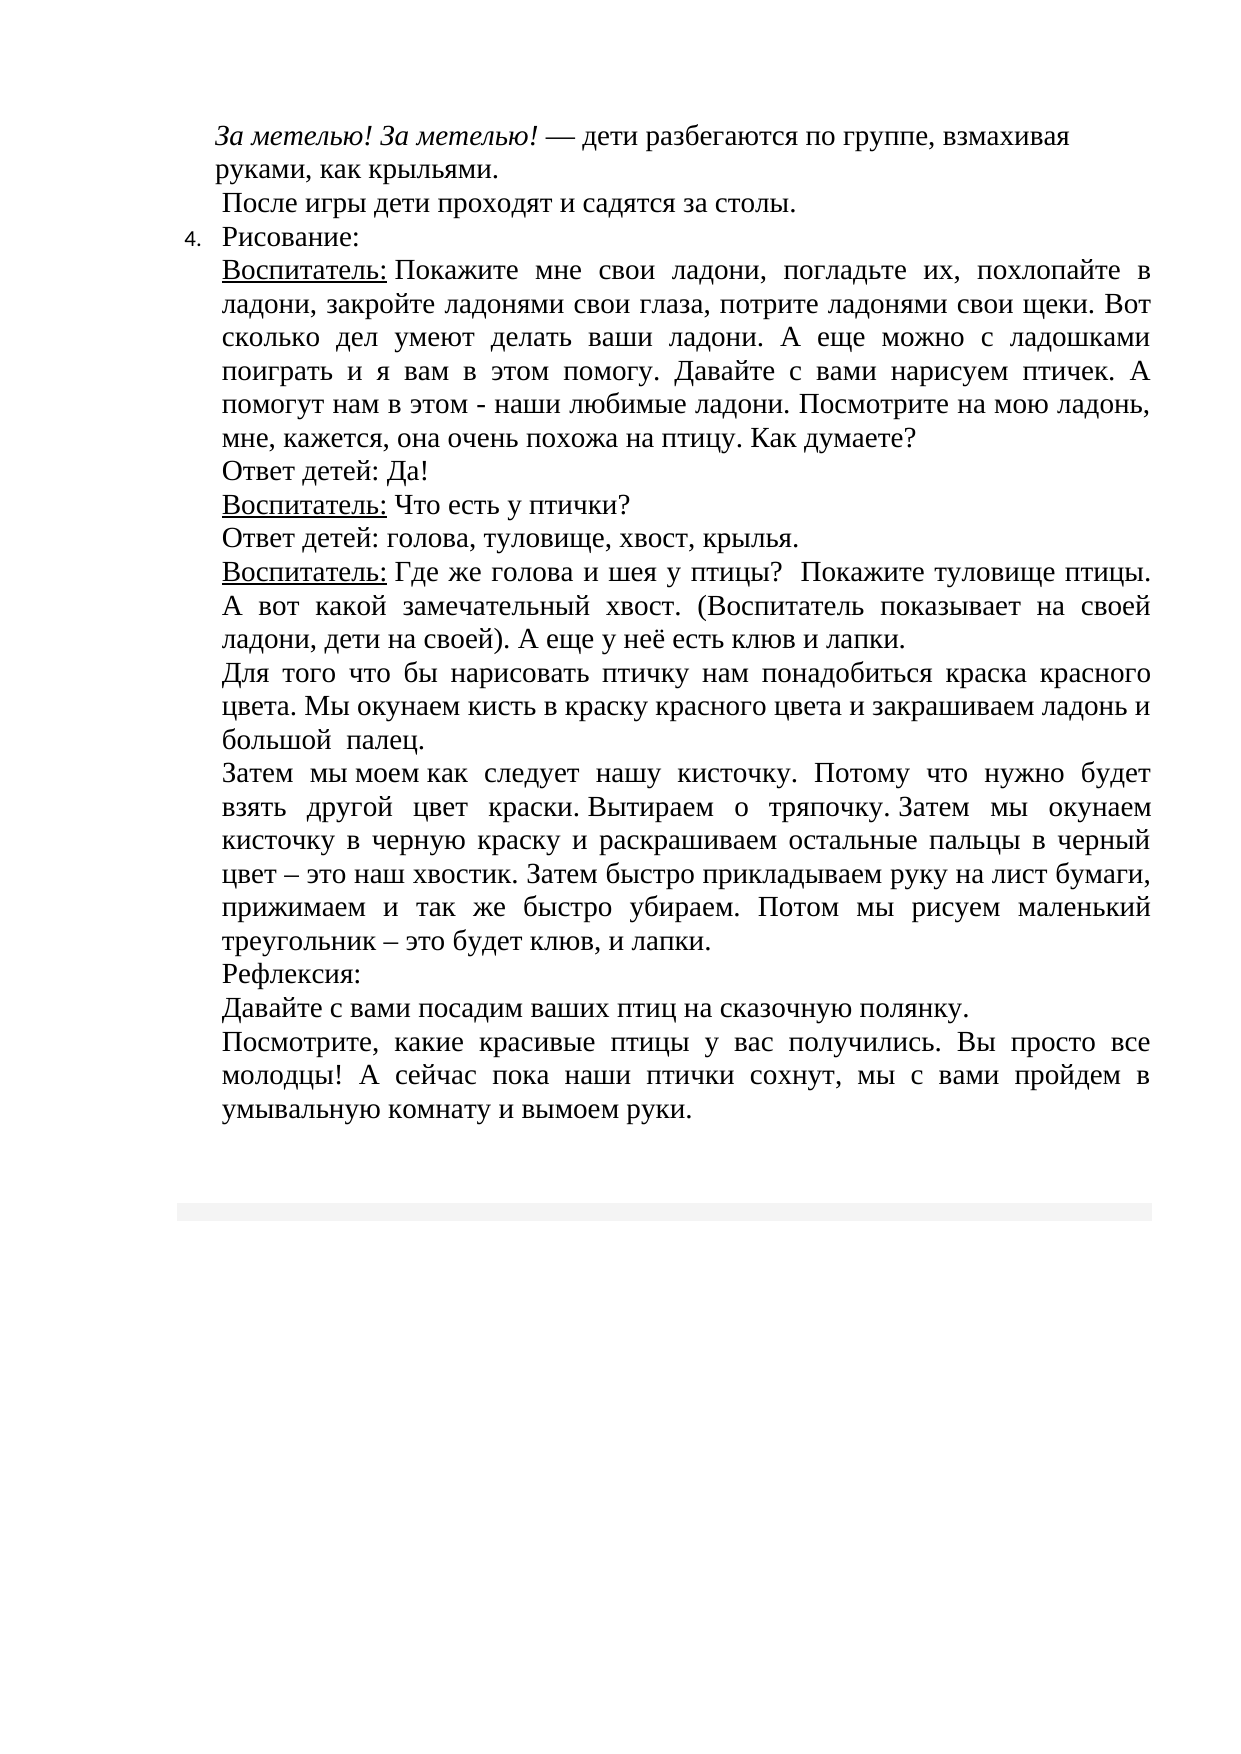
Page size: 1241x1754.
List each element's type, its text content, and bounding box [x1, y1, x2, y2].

text Воспитатель: Где же голова и шея у птицы? Покажите туловище птицы. А вот какой замечательный хвост. (Воспитатель показывает на своей ладони, дети на своей). А еще у неё есть клюв и лапки. [222, 554, 1152, 655]
text Затем мы моем как следует нашу кисточку. Потому что нужно будет взять другой цвет краски. Вытираем о тряпочку. Затем мы окунаем кисточку в черную краску и раскрашиваем остальные пальцы в черный цвет – это наш хвостик. Затем быстро прикладываем руку на лист бумаги, прижимаем и так же быстро убираем. Потом мы рисуем маленький треугольник – это будет клюв, и лапки. [222, 755, 1152, 957]
text Ответ детей: Да! [222, 453, 1152, 487]
list Рисование: [184, 219, 1152, 252]
text Давайте с вами посадим ваших птиц на сказочную полянку. [222, 990, 1152, 1024]
text После игры дети проходят и садятся за столы. [222, 185, 1152, 219]
text Посмотрите, какие красивые птицы у вас получились. Вы просто все молодцы! А сейчас пока наши птички сохнут, мы с вами пройдем в умывальную комнату и вымоем руки. [222, 1024, 1152, 1124]
text За метелью! За метелью! — дети разбегаются по группе, взмахивая руками, как крыльями. [215, 118, 1152, 185]
text Воспитатель: Покажите мне свои ладони, погладьте их, похлопайте в ладони, закройте ладонями свои глаза, потрите ладонями свои щеки. Вот сколько дел умеют делать ваши ладони. А еще можно с ладошками поиграть и я вам в этом помогу. Давайте с вами нарисуем птичек. А помогут нам в этом - наши любимые ладони. Посмотрите на мою ладонь, мне, кажется, она очень похожа на птицу. Как думаете? [222, 252, 1152, 453]
text Рефлексия: [222, 957, 1152, 990]
text Для того что бы нарисовать птичку нам понадобиться краска красного цвета. Мы окунаем кисть в краску красного цвета и закрашиваем ладонь и большой палец. [222, 655, 1152, 755]
text Воспитатель: Что есть у птички? [222, 487, 1152, 521]
text Ответ детей: голова, туловище, хвост, крылья. [222, 521, 1152, 554]
